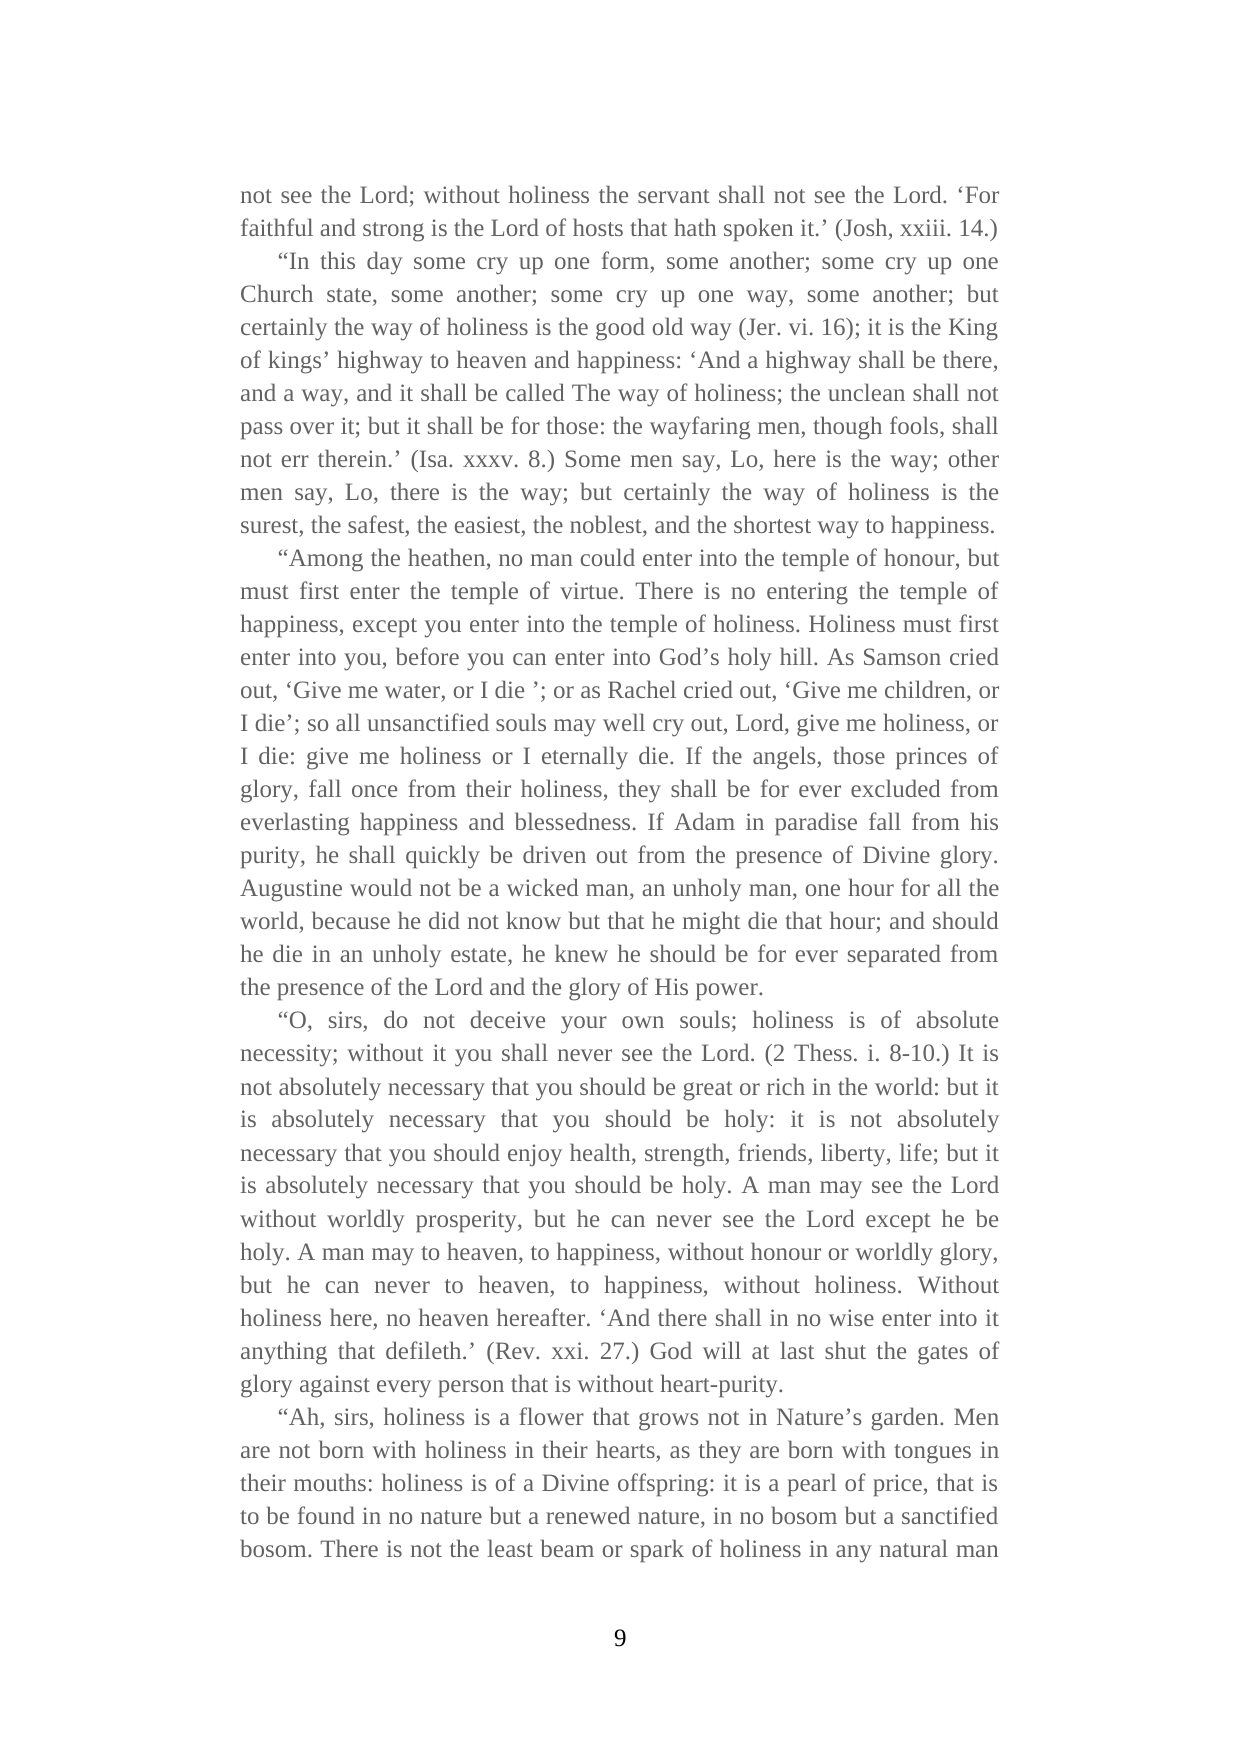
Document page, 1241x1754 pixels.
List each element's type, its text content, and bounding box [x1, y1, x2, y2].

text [240, 1402, 1000, 1563]
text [240, 180, 1000, 242]
text “Among the heathen, no man could enter into the temple of honour, but must first enter the temple of virtue. There is no entering the temple of happiness, except you enter into the temple of holiness. Holiness must first enter into you, before you can enter into God’s holy hill. As Samson cried out, ‘Give me water, or I die ’; or as Rachel cried out, ‘Give me children, or I die’; so all unsanctified souls may well cry out, Lord, give me holiness, or I die: give me holiness or I eternally die. If the angels, those princes of glory, fall once from their holiness, they shall be for ever excluded from everlasting happiness and blessedness. If Adam in paradise fall from his purity, he shall quickly be driven out from the presence of Divine glory. Augustine would not be a wicked man, an unholy man, one hour for all the world, because he did not know but that he might die that hour; and should he die in an unholy estate, he knew he should be for ever separated from the presence of the Lord and the glory of His power. [240, 543, 1000, 1001]
text “In this day some cry up one form, some another; some cry up one Church state, some another; some cry up one way, some another; but certainly the way of holiness is the good old way (Jer. vi. 16); it is the King of kings’ highway to heaven and happiness: ‘And a highway shall be there, and a way, and it shall be called The way of holiness; the unclean shall not pass over it; but it shall be for those: the wayfaring men, though fools, shall not err therein.’ (Isa. xxxv. 8.) Some men say, Lo, here is the way; other men say, Lo, there is the way; but certainly the way of holiness is the surest, the safest, the easiest, the noblest, and the shortest way to happiness. [240, 246, 1000, 539]
text “O, sirs, do not deceive your own souls; holiness is of absolute necessity; without it you shall never see the Lord. (2 Thess. i. 8-10.) It is not absolutely necessary that you should be great or rich in the world: but it is absolutely necessary that you should be holy: it is not absolutely necessary that you should enjoy health, strength, friends, liberty, life; but it is absolutely necessary that you should be holy. A man may see the Lord without worldly prosperity, but he can never see the Lord except he be holy. A man may to heaven, to happiness, without honour or worldly glory, but he can never to heaven, to happiness, without holiness. Without holiness here, no heaven hereafter. ‘And there shall in no wise enter into it anything that defileth.’ (Rev. xxi. 27.) God will at last shut the gates of glory against every person that is without heart-purity. [240, 1006, 1000, 1397]
